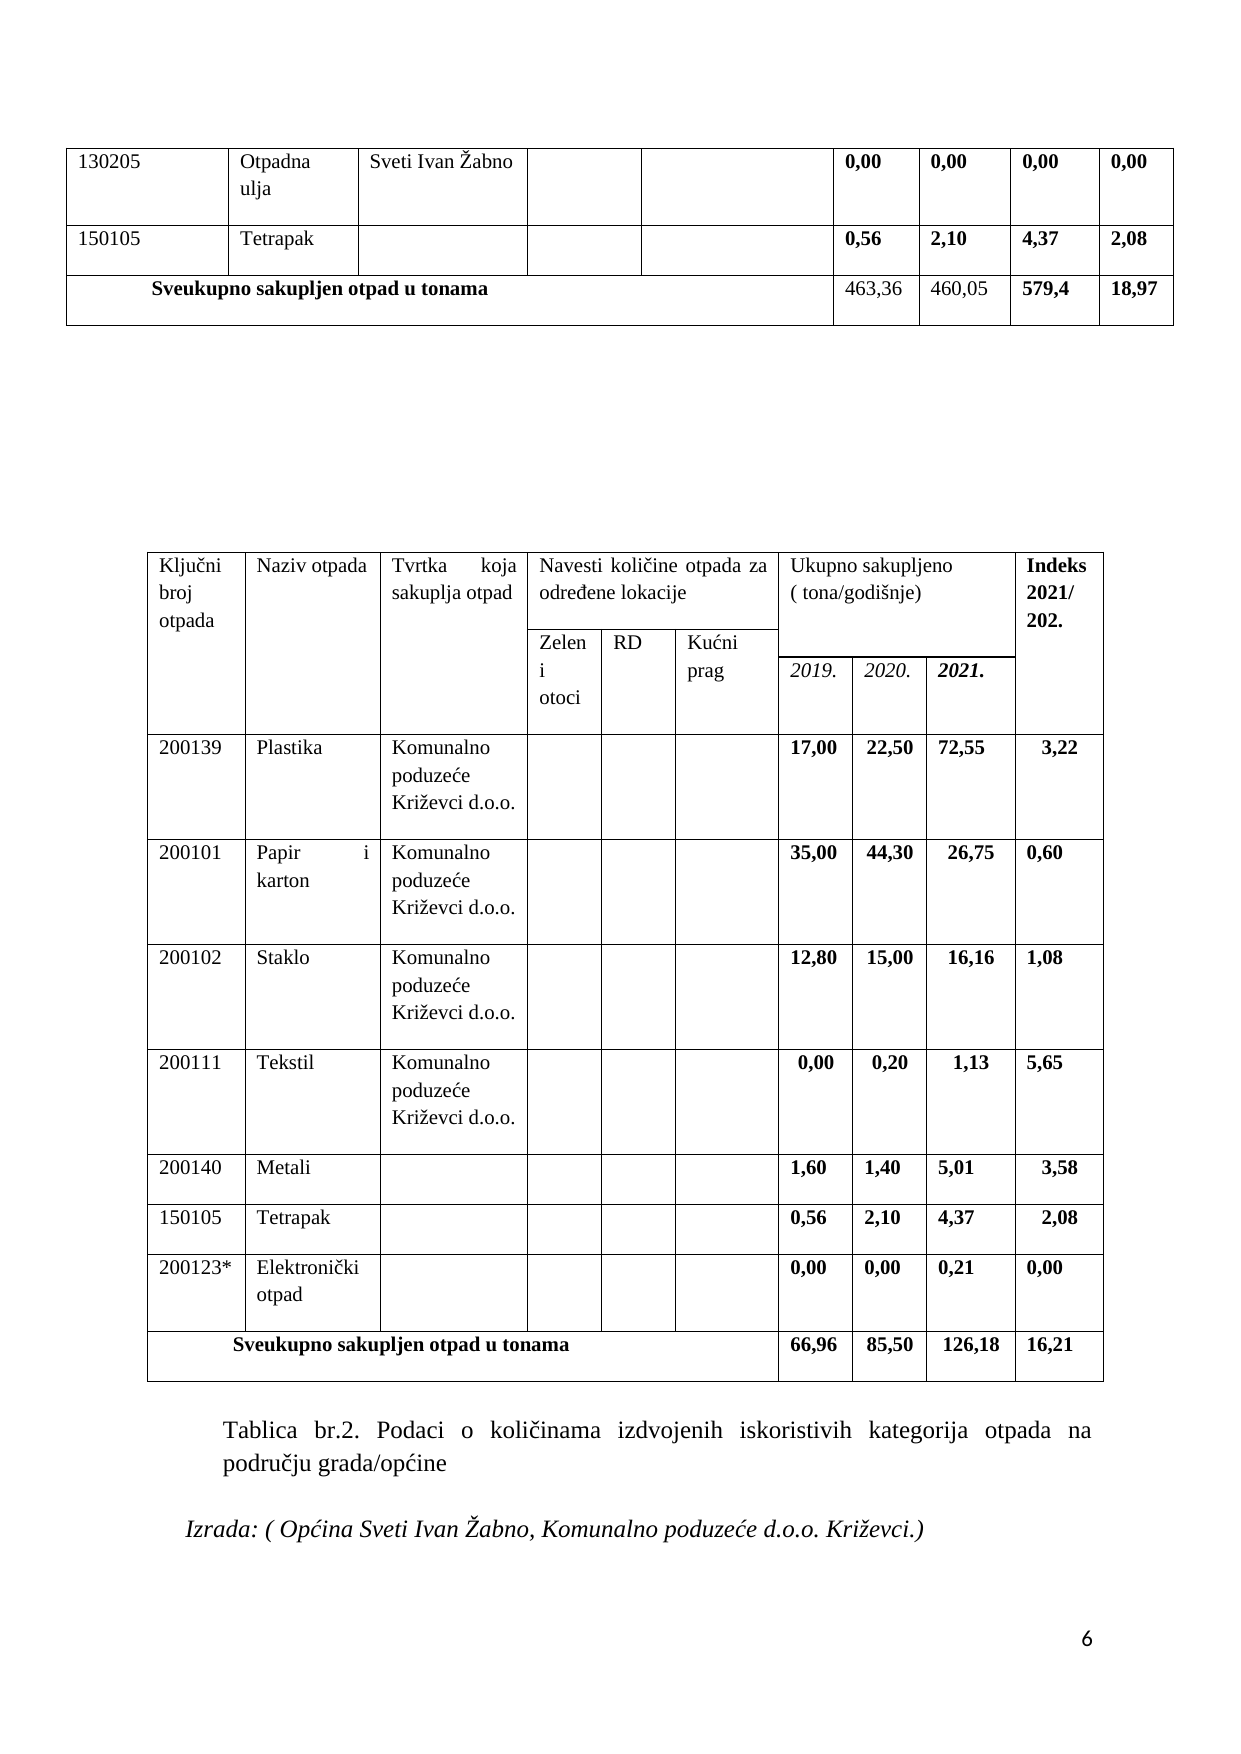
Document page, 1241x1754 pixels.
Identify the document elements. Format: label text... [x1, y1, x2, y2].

table_cell Komunalno poduzeće Križevci d.o.o. [381, 735, 527, 839]
table_cell 0,00 [1016, 1255, 1103, 1331]
table_cell [381, 1205, 527, 1253]
table_cell 150105 [67, 226, 228, 275]
table_cell 5,65 [1016, 1050, 1103, 1154]
table_cell 200139 [148, 735, 245, 839]
table_cell 130205 [67, 149, 228, 225]
table_cell RD [602, 630, 675, 734]
table_cell [528, 1155, 601, 1204]
table_cell 200101 [148, 840, 245, 944]
table_cell [602, 945, 675, 1049]
table_cell 66,96 [779, 1332, 852, 1381]
table_cell [381, 1255, 527, 1331]
table_cell Sveukupno sakupljen otpad u tonama [148, 1332, 778, 1381]
table_cell 2,08 [1016, 1205, 1103, 1253]
table_cell 0,00 [1100, 149, 1173, 225]
table_cell 2021. [927, 658, 1015, 734]
table_cell 0,00 [779, 1255, 852, 1331]
list Tablica br.2. Podaci o količinama izdvojenih iskoristivih kategorija otpada na području grada/općine [223, 1415, 1093, 1477]
table_cell Sveti Ivan Žabno [359, 149, 527, 225]
table_cell 2020. [853, 658, 926, 734]
table_cell [676, 945, 778, 1049]
list Izrada: ( Općina Sveti Ivan Žabno, Komunalno poduzeće d.o.o. Križevci.) [185, 1514, 1093, 1543]
table_header Tvrtka koja sakuplja otpad [381, 553, 527, 734]
table_cell 2,10 [920, 226, 1010, 275]
table_cell 85,50 [853, 1332, 926, 1381]
table_cell 1,13 [927, 1050, 1015, 1154]
table_cell Tekstil [246, 1050, 380, 1154]
table_cell Tetrapak [229, 226, 358, 275]
table_cell [528, 1255, 601, 1331]
table_cell 3,58 [1016, 1155, 1103, 1204]
table_cell 0,00 [779, 1050, 852, 1154]
table_cell 200140 [148, 1155, 245, 1204]
table_cell [642, 149, 833, 225]
table_cell [359, 226, 527, 275]
table_cell [676, 1050, 778, 1154]
table_cell [602, 840, 675, 944]
table_cell 200111 [148, 1050, 245, 1154]
table_cell [528, 840, 601, 944]
table_cell [676, 1155, 778, 1204]
table_cell [528, 945, 601, 1049]
table_cell Staklo [246, 945, 380, 1049]
table_cell 0,00 [834, 149, 919, 225]
table_cell Otpadna ulja [229, 149, 358, 225]
table_cell 17,00 [779, 735, 852, 839]
table_cell Papir i karton [246, 840, 380, 944]
table_cell [676, 1205, 778, 1253]
table_cell Zeleni otoci [528, 630, 601, 734]
table_cell Metali [246, 1155, 380, 1204]
table_cell 4,37 [927, 1205, 1015, 1253]
table_cell 0,20 [853, 1050, 926, 1154]
table_cell 35,00 [779, 840, 852, 944]
table_cell [381, 1155, 527, 1204]
table_cell [676, 1255, 778, 1331]
table_cell Komunalno poduzeće Križevci d.o.o. [381, 840, 527, 944]
table_cell 200102 [148, 945, 245, 1049]
table_cell [528, 1205, 601, 1253]
table_cell 0,00 [1011, 149, 1099, 225]
table_cell 0,60 [1016, 840, 1103, 944]
table_cell [602, 1255, 675, 1331]
table_cell Elektronički otpad [246, 1255, 380, 1331]
table_cell [602, 1155, 675, 1204]
table_cell Sveukupno sakupljen otpad u tonama [67, 276, 833, 324]
table_cell 72,55 [927, 735, 1015, 839]
table_cell Plastika [246, 735, 380, 839]
table_cell 2,10 [853, 1205, 926, 1253]
table_cell 126,18 [927, 1332, 1015, 1381]
table_cell [676, 735, 778, 839]
table_cell [528, 1050, 601, 1154]
table_cell 4,37 [1011, 226, 1099, 275]
table_cell 0,00 [853, 1255, 926, 1331]
table_cell 1,40 [853, 1155, 926, 1204]
table_cell 200123* [148, 1255, 245, 1331]
table_cell [528, 149, 641, 225]
table_cell [642, 226, 833, 275]
table_header Naziv otpada [246, 553, 380, 734]
table_cell 26,75 [927, 840, 1015, 944]
table_cell 3,22 [1016, 735, 1103, 839]
table_cell 2,08 [1100, 226, 1173, 275]
table_header Ključni broj otpada [148, 553, 245, 734]
table_cell 5,01 [927, 1155, 1015, 1204]
table_cell 0,21 [927, 1255, 1015, 1331]
table_cell 1,08 [1016, 945, 1103, 1049]
table_cell 0,56 [834, 226, 919, 275]
table_cell 1,60 [779, 1155, 852, 1204]
table_cell 0,00 [920, 149, 1010, 225]
table_cell [528, 735, 601, 839]
table_cell Komunalno poduzeće Križevci d.o.o. [381, 1050, 527, 1154]
table_cell 12,80 [779, 945, 852, 1049]
table_cell [602, 735, 675, 839]
table_cell 16,16 [927, 945, 1015, 1049]
table_cell 22,50 [853, 735, 926, 839]
table_cell 150105 [148, 1205, 245, 1253]
table_cell Kućni prag [676, 630, 778, 734]
table_cell [602, 1050, 675, 1154]
table_cell 463,36 [834, 276, 919, 324]
table_header Ukupno sakupljeno ( tona/godišnje) [779, 553, 1015, 656]
table_cell Tetrapak [246, 1205, 380, 1253]
table_cell [676, 840, 778, 944]
table_cell [602, 1205, 675, 1253]
table_cell 15,00 [853, 945, 926, 1049]
table_header Indeks 2021/ 202. [1016, 553, 1103, 734]
table_cell 2019. [779, 658, 852, 734]
table_cell 18,97 [1100, 276, 1173, 324]
table_cell Komunalno poduzeće Križevci d.o.o. [381, 945, 527, 1049]
table_cell 460,05 [920, 276, 1010, 324]
table_header Navesti količine otpada za određene lokacije [528, 553, 778, 629]
table_cell 44,30 [853, 840, 926, 944]
table_cell 0,56 [779, 1205, 852, 1253]
table_cell [528, 226, 641, 275]
table_cell 16,21 [1016, 1332, 1103, 1381]
table_cell 579,4 [1011, 276, 1099, 324]
